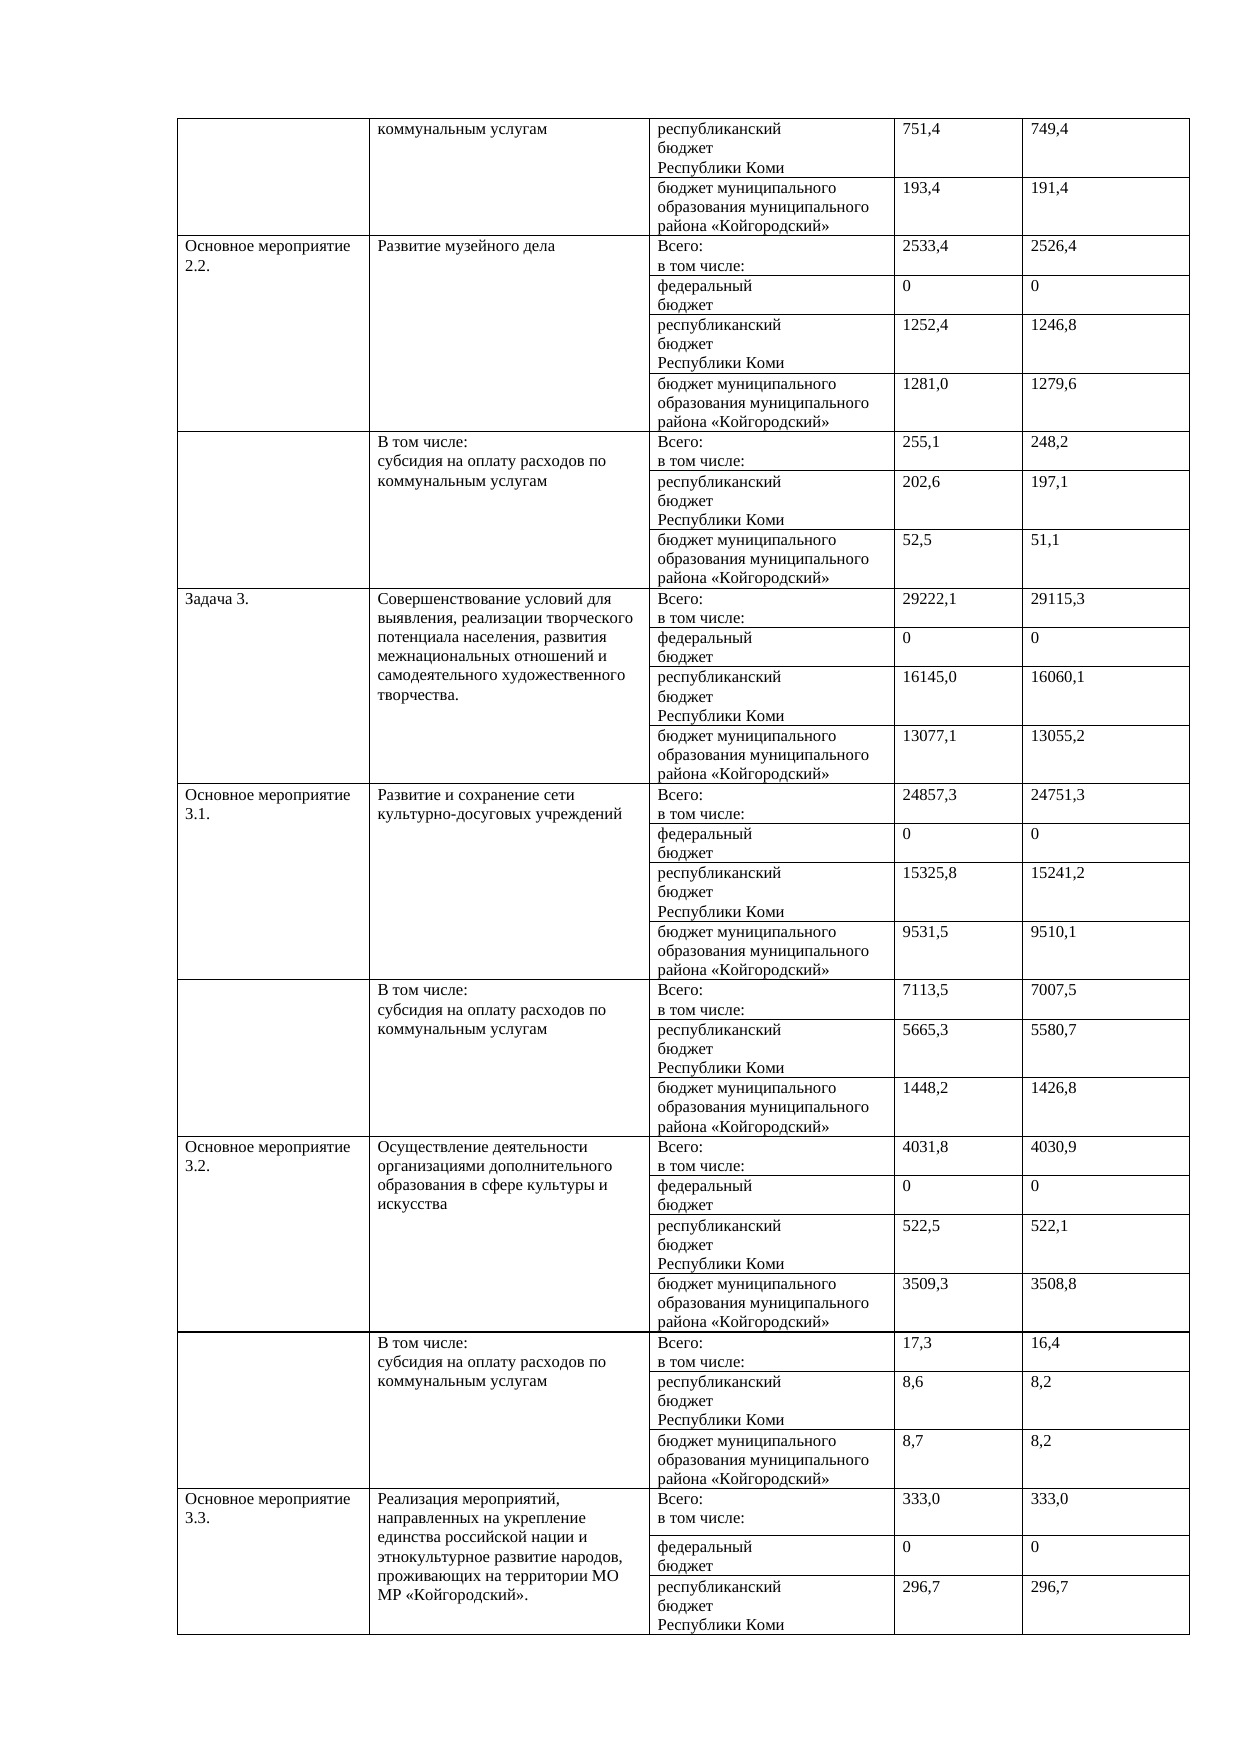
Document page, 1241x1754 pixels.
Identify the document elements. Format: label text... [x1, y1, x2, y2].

table_cell 29222,1 [895, 589, 1022, 627]
table_cell 1426,8 [1023, 1078, 1189, 1136]
table_cell 16145,0 [895, 667, 1022, 725]
table_cell 197,1 [1023, 471, 1189, 529]
table_cell 5580,7 [1023, 1020, 1189, 1077]
table_cell 522,1 [1023, 1215, 1189, 1273]
table_cell республиканский бюджет Республики Коми [650, 1020, 894, 1077]
table_cell 255,1 [895, 432, 1022, 470]
table_cell 15325,8 [895, 863, 1022, 921]
table_cell 1279,6 [1023, 374, 1189, 431]
table_cell 3509,3 [895, 1274, 1022, 1331]
table_cell 7007,5 [1023, 980, 1189, 1018]
table_cell республиканский бюджет Республики Коми [650, 471, 894, 529]
table_cell Реализация мероприятий, направленных на укрепление единства российской нации и этнокультурное развитие народов, проживающих на территории МО МР «Койгородский». [370, 1489, 649, 1634]
table_cell 193,4 [895, 178, 1022, 235]
table_cell 333,0 [1023, 1489, 1189, 1535]
table_cell Развитие и сохранение сети культурно-досуговых учреждений [370, 784, 649, 979]
table_cell республиканский бюджет Республики Коми [650, 1215, 894, 1273]
table_cell федеральный бюджет [650, 628, 894, 666]
table_cell бюджет муниципального образования муниципального района «Койгородский» [650, 374, 894, 431]
table_cell бюджет муниципального образования муниципального района «Койгородский» [650, 1078, 894, 1136]
table_cell [178, 1333, 369, 1488]
table_cell федеральный бюджет [650, 824, 894, 862]
table_cell Всего: в том числе: [650, 1333, 894, 1371]
table_cell Всего: в том числе: [650, 784, 894, 823]
table_cell республиканский бюджет Республики Коми [650, 1372, 894, 1429]
table_cell 751,4 [895, 119, 1022, 177]
table_cell 15241,2 [1023, 863, 1189, 921]
table_cell Основное мероприятие 3.1. [178, 784, 369, 979]
table_cell 7113,5 [895, 980, 1022, 1018]
table_cell 9510,1 [1023, 922, 1189, 979]
table_cell Всего: в том числе: [650, 589, 894, 627]
table_cell Всего: в том числе: [650, 980, 894, 1018]
table_cell федеральный бюджет [650, 1176, 894, 1214]
table_cell 0 [895, 276, 1022, 314]
table_cell Всего: в том числе: [650, 432, 894, 470]
table_cell 0 [895, 1536, 1022, 1575]
table_cell республиканский бюджет Республики Коми [650, 863, 894, 921]
table_cell Всего: в том числе: [650, 1489, 894, 1535]
table_cell бюджет муниципального образования муниципального района «Койгородский» [650, 922, 894, 979]
table_cell 296,7 [895, 1576, 1022, 1634]
table_cell 4031,8 [895, 1137, 1022, 1175]
table_cell 0 [1023, 1536, 1189, 1575]
table_cell 29115,3 [1023, 589, 1189, 627]
table_cell 191,4 [1023, 178, 1189, 235]
table_cell республиканский бюджет Республики Коми [650, 119, 894, 177]
table_cell 3508,8 [1023, 1274, 1189, 1331]
table_cell 749,4 [1023, 119, 1189, 177]
table_cell Всего: в том числе: [650, 236, 894, 274]
table_cell 0 [1023, 276, 1189, 314]
table_cell Основное мероприятие 3.3. [178, 1489, 369, 1634]
table_cell федеральный бюджет [650, 1536, 894, 1575]
table_cell 16060,1 [1023, 667, 1189, 725]
table_cell 13055,2 [1023, 726, 1189, 783]
table_cell бюджет муниципального образования муниципального района «Койгородский» [650, 1430, 894, 1488]
table_cell 1281,0 [895, 374, 1022, 431]
table_cell бюджет муниципального образования муниципального района «Койгородский» [650, 530, 894, 587]
table_cell федеральный бюджет [650, 276, 894, 314]
table_cell 0 [1023, 824, 1189, 862]
table_cell 1246,8 [1023, 315, 1189, 372]
table_cell 202,6 [895, 471, 1022, 529]
table_cell 16,4 [1023, 1333, 1189, 1371]
table_cell 24857,3 [895, 784, 1022, 823]
table_cell 522,5 [895, 1215, 1022, 1273]
table_cell В том числе: субсидия на оплату расходов по коммунальным услугам [370, 432, 649, 587]
table_cell [178, 980, 369, 1136]
table_cell 0 [895, 824, 1022, 862]
table_cell 8,2 [1023, 1372, 1189, 1429]
table_cell 4030,9 [1023, 1137, 1189, 1175]
table_cell республиканский бюджет Республики Коми [650, 667, 894, 725]
table_cell Осуществление деятельности организациями дополнительного образования в сфере культуры и искусства [370, 1137, 649, 1331]
table_cell 2526,4 [1023, 236, 1189, 274]
table_cell 0 [1023, 1176, 1189, 1214]
table_cell 5665,3 [895, 1020, 1022, 1077]
table_cell В том числе: субсидия на оплату расходов по коммунальным услугам [370, 1333, 649, 1488]
table_cell 248,2 [1023, 432, 1189, 470]
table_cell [370, 119, 649, 235]
table_cell 51,1 [1023, 530, 1189, 587]
table_cell бюджет муниципального образования муниципального района «Койгородский» [650, 1274, 894, 1331]
table_cell В том числе: субсидия на оплату расходов по коммунальным услугам [370, 980, 649, 1136]
table_cell Совершенствование условий для выявления, реализации творческого потенциала населения, развития межнациональных отношений и самодеятельного художественного творчества. [370, 589, 649, 783]
table_cell [178, 119, 369, 235]
table_cell бюджет муниципального образования муниципального района «Койгородский» [650, 726, 894, 783]
table_cell 296,7 [1023, 1576, 1189, 1634]
table_cell Основное мероприятие 3.2. [178, 1137, 369, 1331]
table_cell 333,0 [895, 1489, 1022, 1535]
table_cell 17,3 [895, 1333, 1022, 1371]
table_cell 2533,4 [895, 236, 1022, 274]
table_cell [650, 178, 894, 235]
table_cell Развитие музейного дела [370, 236, 649, 431]
table_cell 13077,1 [895, 726, 1022, 783]
table_cell [178, 432, 369, 587]
table_cell 0 [895, 628, 1022, 666]
table_cell 8,7 [895, 1430, 1022, 1488]
table_cell 9531,5 [895, 922, 1022, 979]
table_cell 24751,3 [1023, 784, 1189, 823]
table_cell республиканский бюджет Республики Коми [650, 315, 894, 372]
table_cell республиканский бюджет Республики Коми [650, 1576, 894, 1634]
table_cell Всего: в том числе: [650, 1137, 894, 1175]
table_cell 1448,2 [895, 1078, 1022, 1136]
table_cell 8,2 [1023, 1430, 1189, 1488]
table_cell 1252,4 [895, 315, 1022, 372]
table_cell 0 [1023, 628, 1189, 666]
table_cell 52,5 [895, 530, 1022, 587]
table_cell Задача 3. [178, 589, 369, 783]
table_cell 8,6 [895, 1372, 1022, 1429]
table_cell Основное мероприятие 2.2. [178, 236, 369, 431]
table_cell 0 [895, 1176, 1022, 1214]
